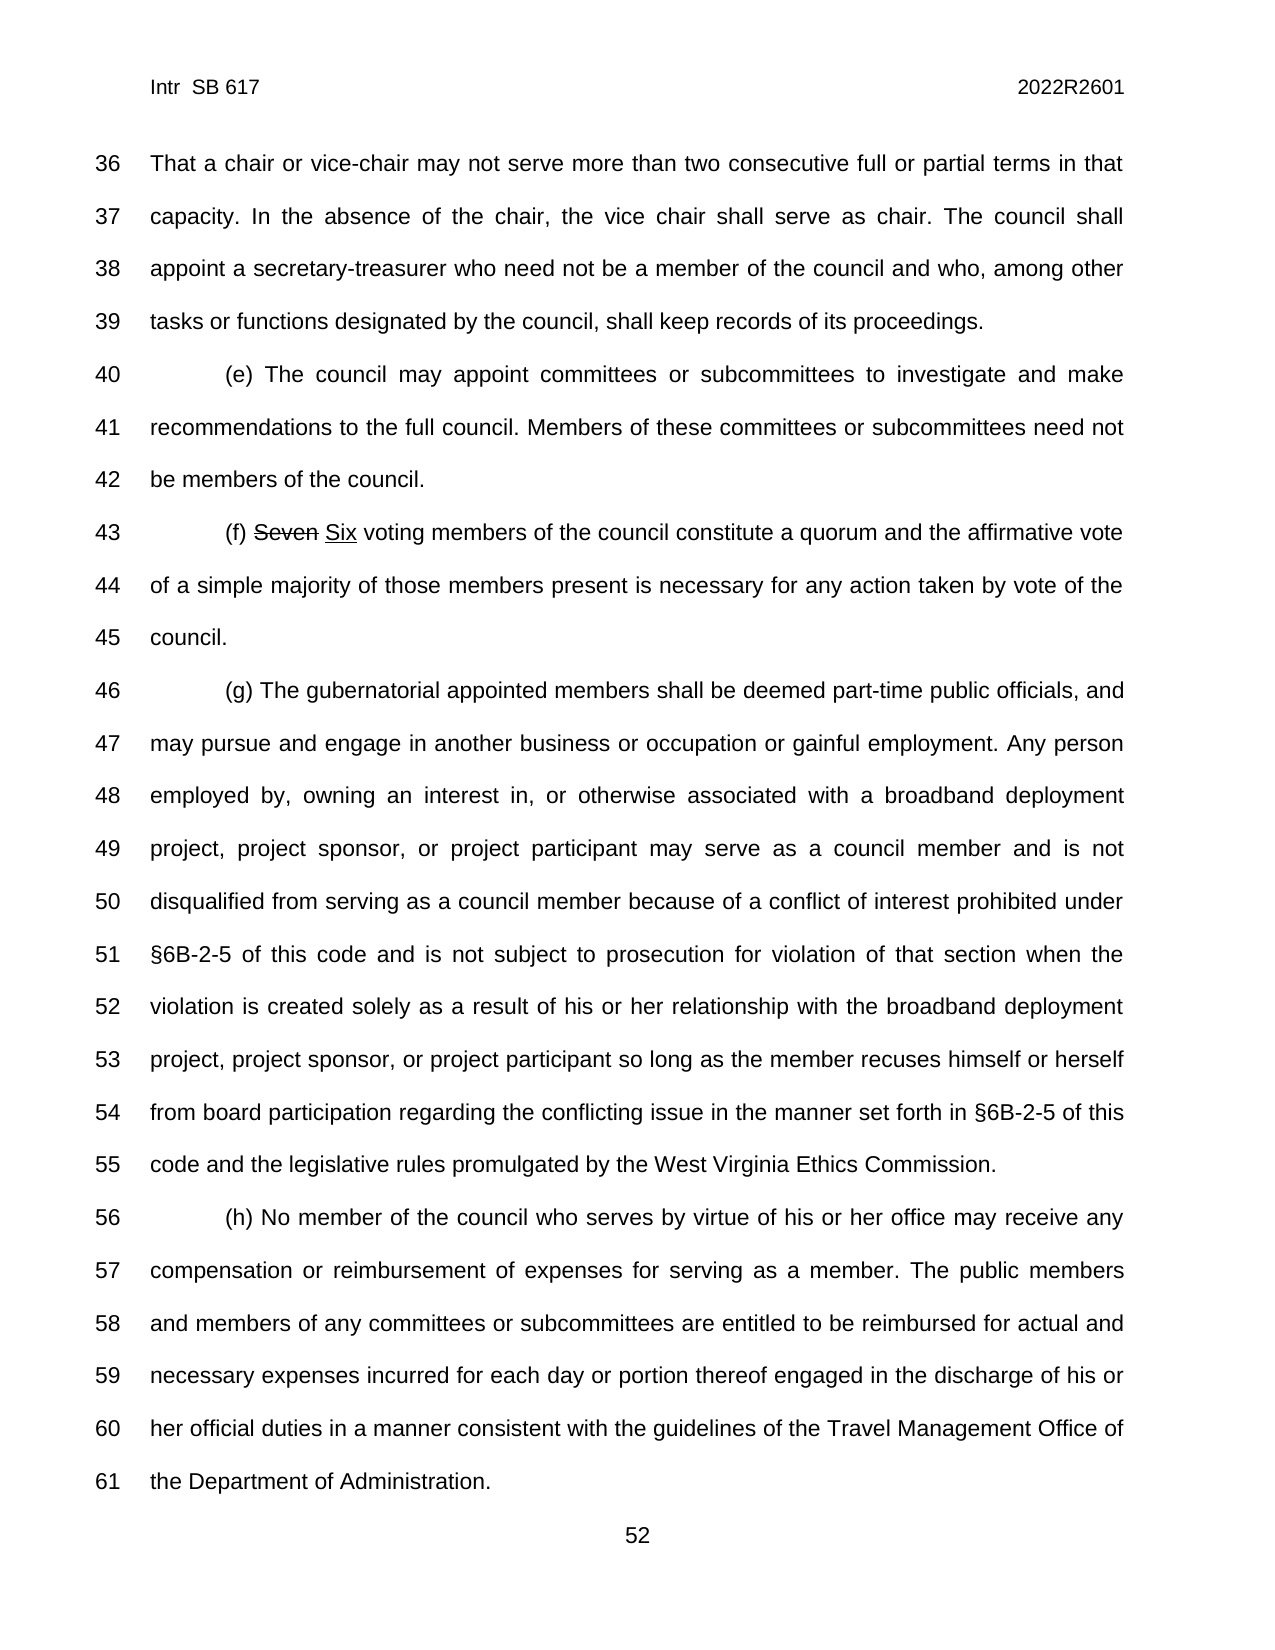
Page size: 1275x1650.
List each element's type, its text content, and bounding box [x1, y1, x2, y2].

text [150, 150, 1125, 334]
text (f) Seven Six voting members of the council constitute a quorum and the affirmative vote of a simple majority of those members present is necessary for any action taken by vote of the council. [150, 519, 1125, 651]
text (e) The council may appoint committees or subcommittees to investigate and make recommendations to the full council. Members of these committees or subcommittees need not be members of the council. [150, 361, 1125, 493]
text (g) The gubernatorial appointed members shall be deemed part-time public officials, and may pursue and engage in another business or occupation or gainful employment. Any person employed by, owning an interest in, or otherwise associated with a broadband deployment project, project sponsor, or project participant may serve as a council member and is not disqualified from serving as a council member because of a conflict of interest prohibited under §6B-2-5 of this code and is not subject to prosecution for violation of that section when the violation is created solely as a result of his or her relationship with the broadband deployment project, project sponsor, or project participant so long as the member recuses himself or herself from board participation regarding the conflicting issue in the manner set forth in §6B-2-5 of this code and the legislative rules promulgated by the West Virginia Ethics Commission. [150, 677, 1125, 1178]
text (h) No member of the council who serves by virtue of his or her office may receive any compensation or reimbursement of expenses for serving as a member. The public members and members of any committees or subcommittees are entitled to be reimbursed for actual and necessary expenses incurred for each day or portion thereof engaged in the discharge of his or her official duties in a manner consistent with the guidelines of the Travel Management Office of the Department of Administration. [150, 1204, 1125, 1494]
